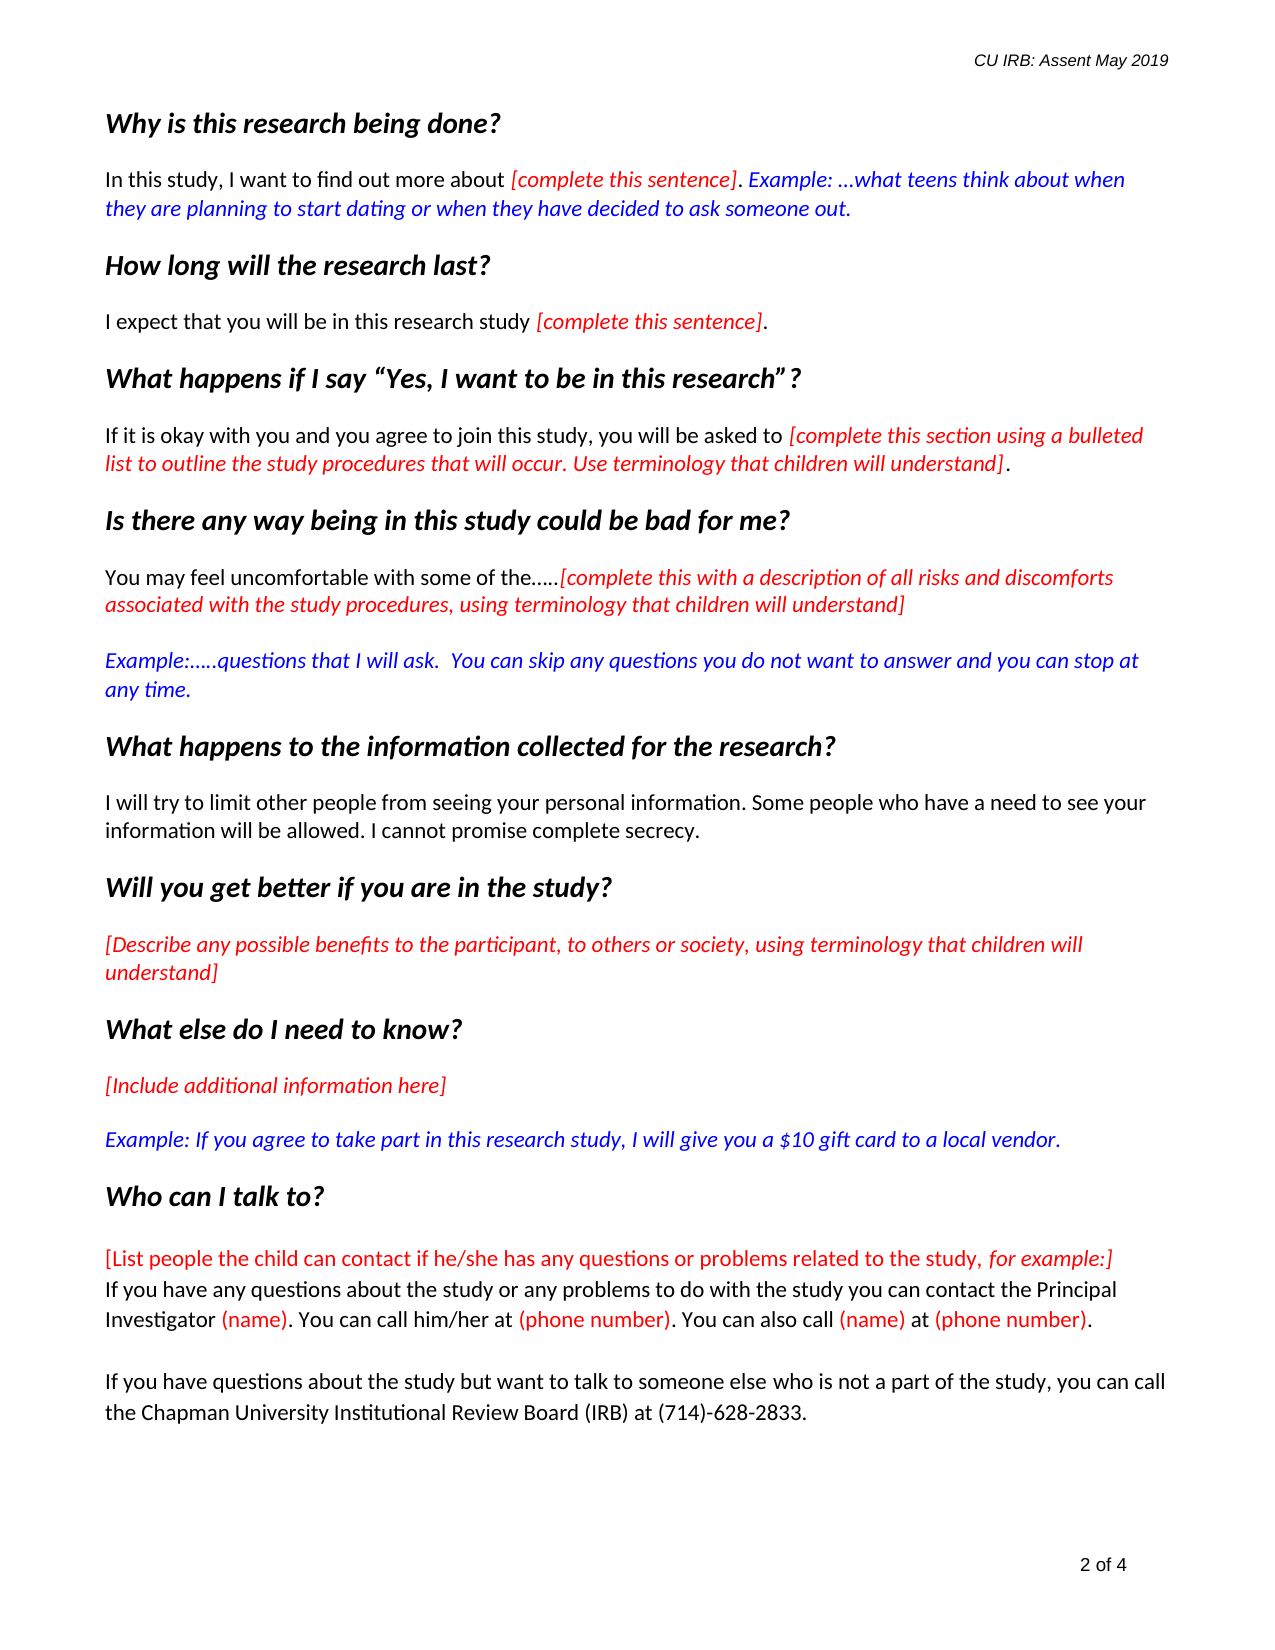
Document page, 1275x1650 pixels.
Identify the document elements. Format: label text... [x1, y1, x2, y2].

text What happens if I say “Yes, I want to be in this research”? [105, 360, 1170, 396]
text Example: If you agree to take part in this research study, I will give you a $10 gift card to a local vendor. [105, 1125, 1170, 1153]
text I expect that you will be in this research study [complete this sentence]. [105, 307, 1170, 335]
text I will try to limit other people from seeing your personal information. Some people who have a need to see your information will be allowed. I cannot promise complete secrecy. [105, 788, 1170, 844]
text In this study, I want to find out more about [complete this sentence]. Example: …what teens think about when they are planning to start dating or when they have decided to ask someone out. [105, 166, 1170, 222]
text Who can I talk to? [105, 1178, 1170, 1213]
text Will you get better if you are in the study? [105, 869, 1170, 905]
text Why is this research being done? [105, 105, 1170, 141]
text If you have any questions about the study or any problems to do with the study you can contact the Principal Investigator (name). You can call him/her at (phone number). You can also call (name) at (phone number). [105, 1275, 1170, 1333]
text Example:…..questions that I will ask. You can skip any questions you do not want to answer and you can stop at any time. [105, 647, 1170, 703]
text What happens to the information collected for the research? [105, 728, 1170, 763]
text What else do I need to know? [105, 1011, 1170, 1047]
text [Include additional information here] [105, 1072, 1170, 1100]
text [Describe any possible benefits to the participant, to others or society, using terminology that children will understand] [105, 930, 1170, 986]
text Is there any way being in this study could be bad for me? [105, 502, 1170, 538]
text You may feel uncomfortable with some of the…..[complete this with a description of all risks and discomforts associated with the study procedures, using terminology that children will understand] [105, 563, 1170, 619]
text How long will the research last? [105, 247, 1170, 282]
text [List people the child can contact if he/she has any questions or problems related to the study, for example:] [105, 1244, 1170, 1272]
text If it is okay with you and you agree to join this study, you will be asked to [complete this section using a bulleted list to outline the study procedures that will occur. Use terminology that children will understand]. [105, 421, 1170, 477]
text If you have questions about the study but want to talk to someone else who is not a part of the study, you can call the Chapman University Institutional Review Board (IRB) at (714)-628-2833. [105, 1367, 1170, 1426]
